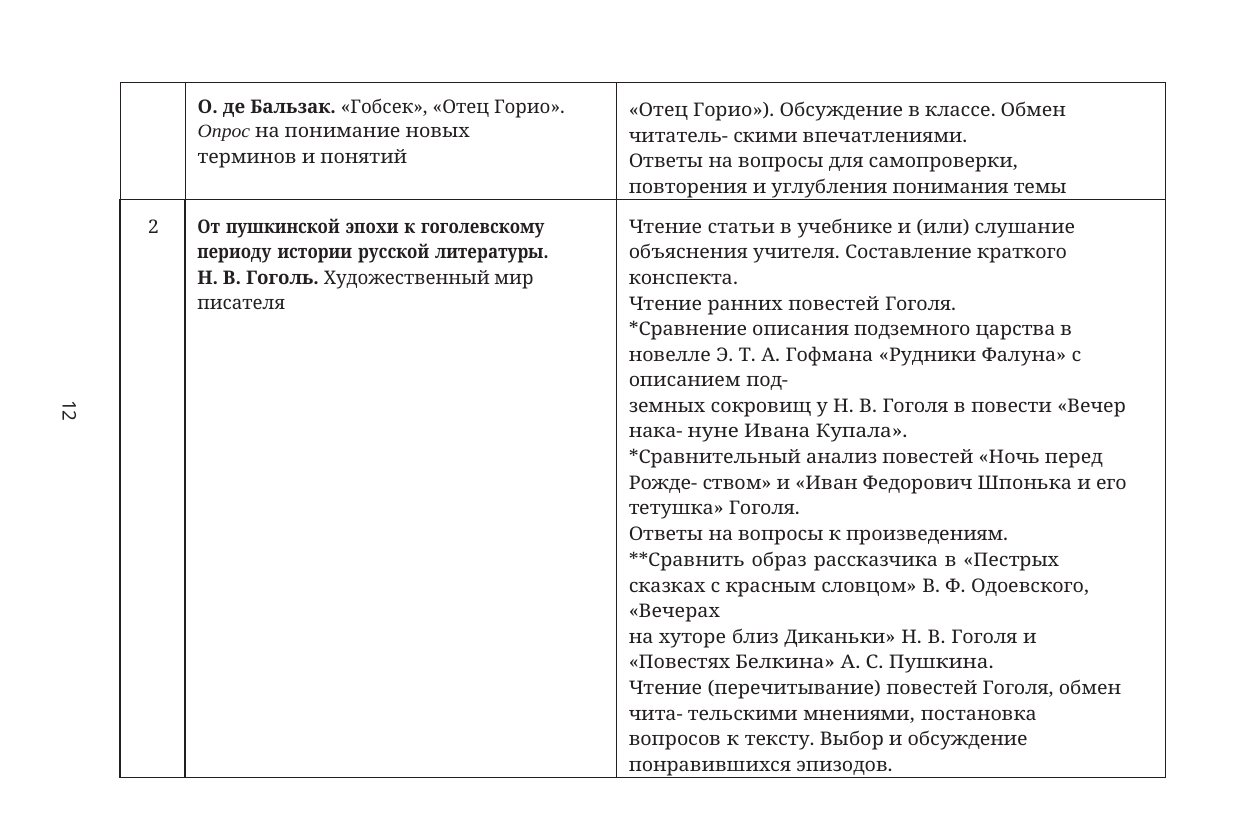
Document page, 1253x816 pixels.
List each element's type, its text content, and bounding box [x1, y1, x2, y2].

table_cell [617, 200, 1165, 777]
table_header «Отец Горио»). Обсуждение в классе. Обмен читатель- скими впечатлениями. Ответы на вопросы для самопроверки, повторения и углубления понимания темы [617, 83, 1165, 199]
table_header О. де Бальзак. «Гобсек», «Отец Горио». Опрос на понимание новых терминов и понятий [186, 83, 616, 199]
table_header [121, 83, 185, 199]
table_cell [186, 200, 616, 777]
table_cell 2 [121, 200, 184, 777]
